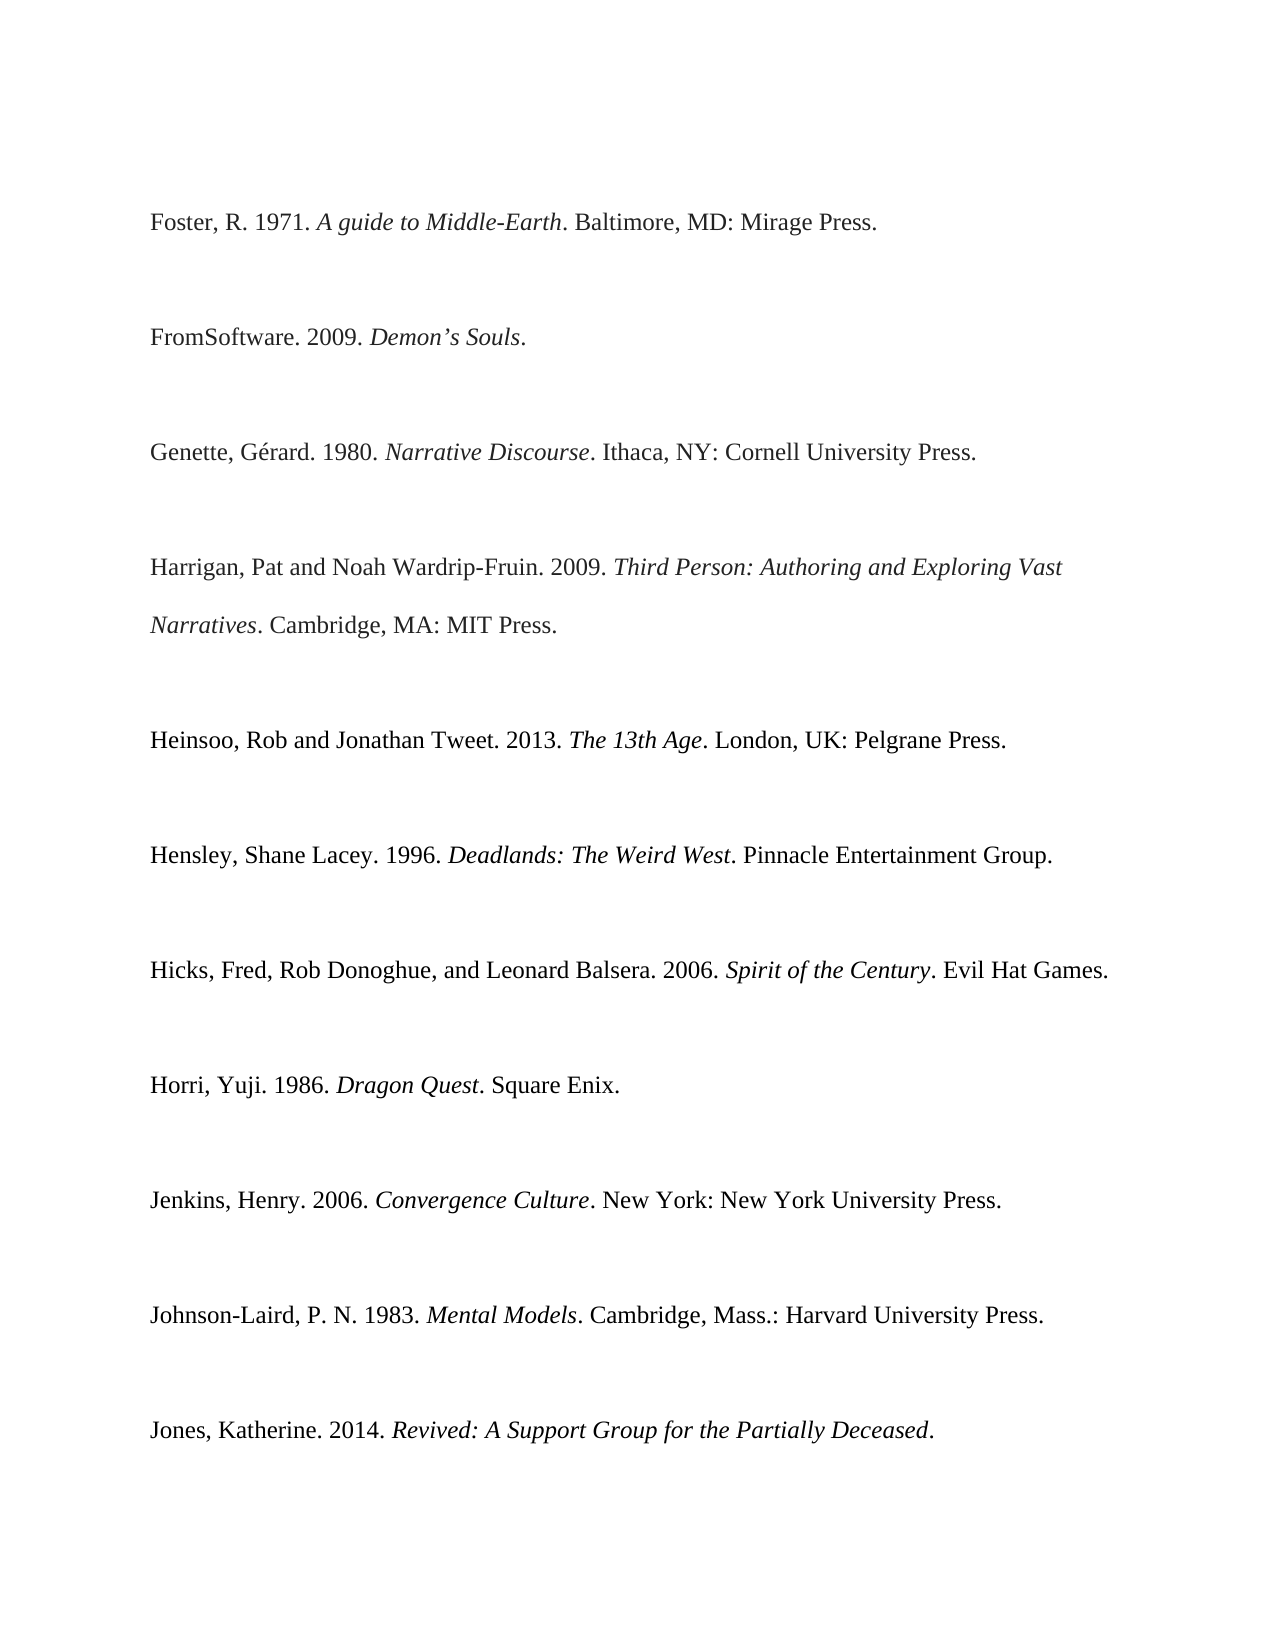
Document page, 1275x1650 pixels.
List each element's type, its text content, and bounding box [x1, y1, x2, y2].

text Horri, Yuji. 1986. Dragon Quest. Square Enix. [150, 1070, 1125, 1099]
text Foster, R. 1971. A guide to Middle-Earth. Baltimore, MD: Mirage Press. [150, 207, 1125, 236]
text FromSoftware. 2009. Demon’s Souls. [150, 322, 1125, 351]
text Harrigan, Pat and Noah Wardrip-Fruin. 2009. Third Person: Authoring and Exploring Vast Narratives. Cambridge, MA: MIT Press. [150, 552, 1125, 639]
text Heinsoo, Rob and Jonathan Tweet. 2013. The 13th Age. London, UK: Pelgrane Press. [150, 725, 1125, 754]
text Jenkins, Henry. 2006. Convergence Culture. New York: New York University Press. [150, 1185, 1125, 1214]
text Hensley, Shane Lacey. 1996. Deadlands: The Weird West. Pinnacle Entertainment Group. [150, 840, 1125, 869]
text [150, 1415, 1125, 1444]
text Hicks, Fred, Rob Donoghue, and Leonard Balsera. 2006. Spirit of the Century. Evil Hat Games. [150, 955, 1125, 984]
text Johnson-Laird, P. N. 1983. Mental Models. Cambridge, Mass.: Harvard University Press. [150, 1300, 1125, 1329]
text Genette, Gérard. 1980. Narrative Discourse. Ithaca, NY: Cornell University Press. [150, 437, 1125, 466]
